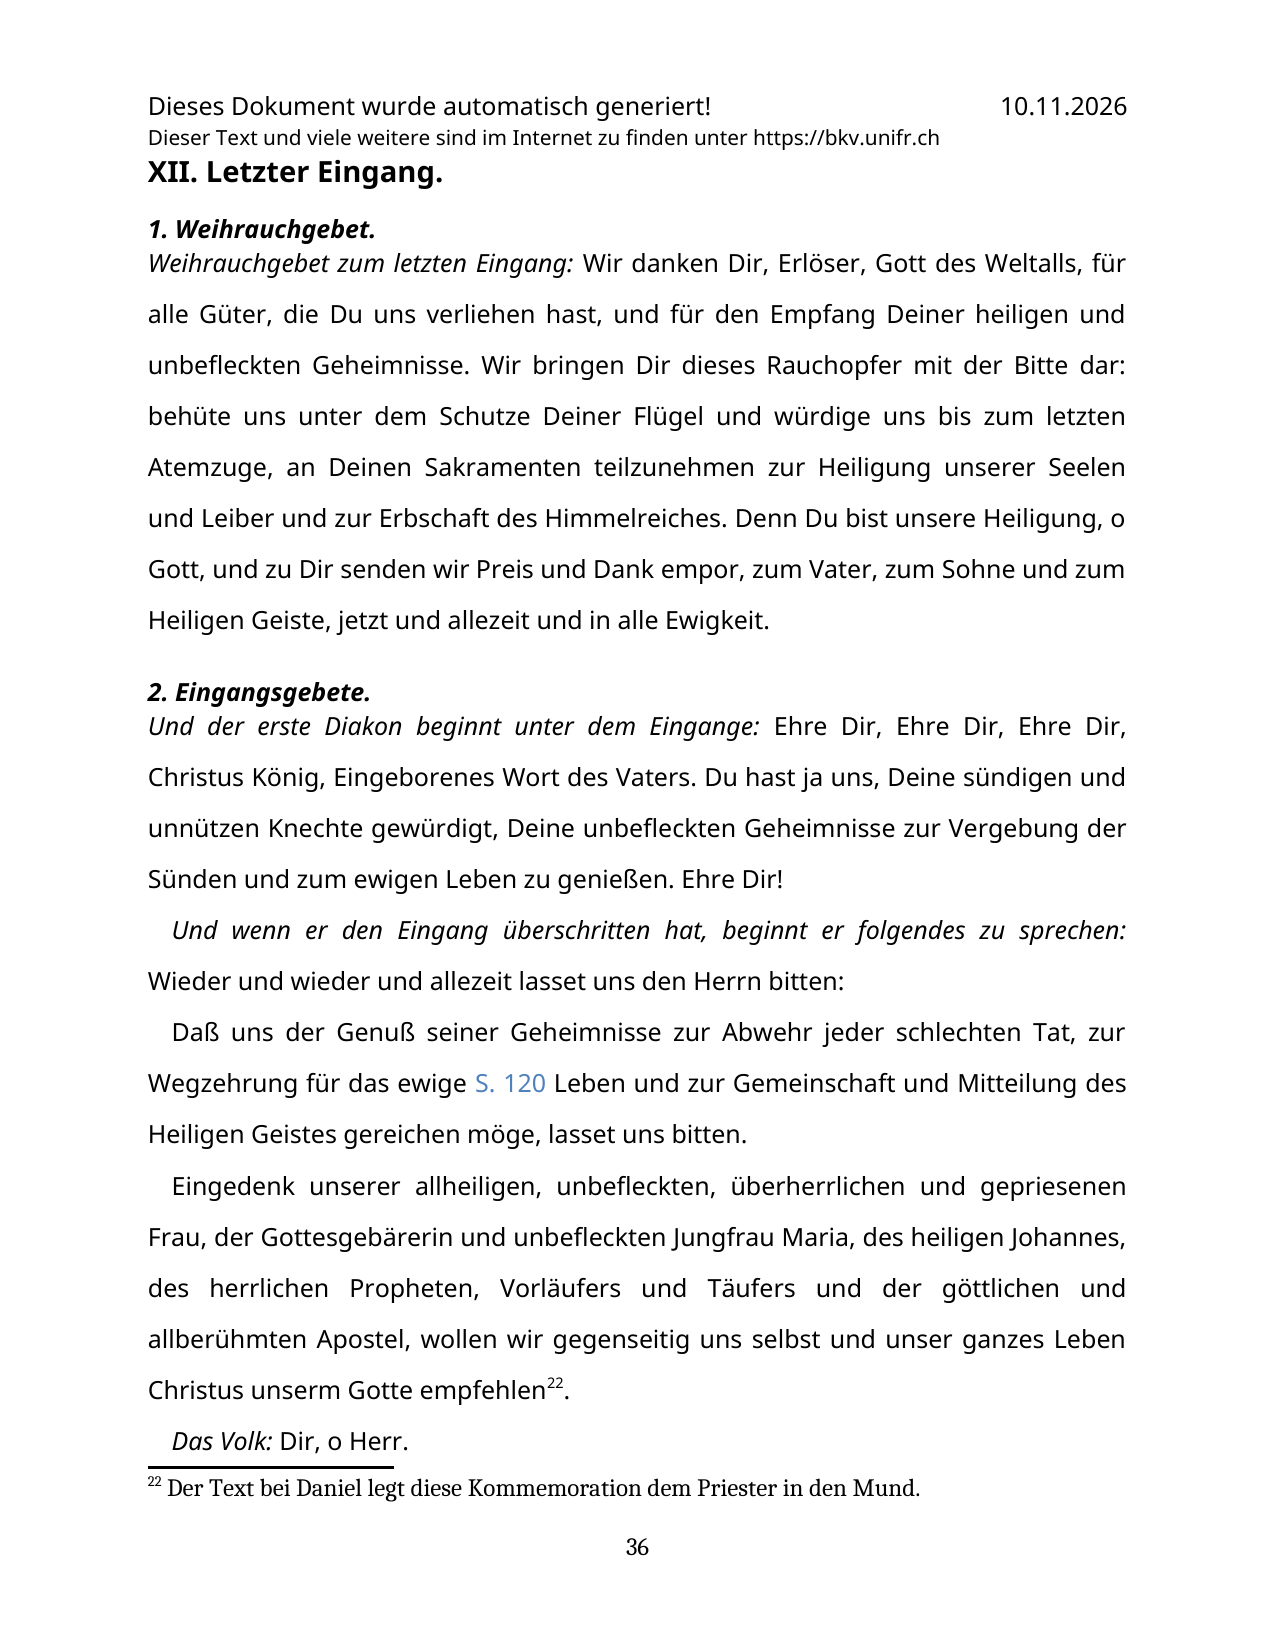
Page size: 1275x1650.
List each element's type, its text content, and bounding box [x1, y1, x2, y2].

text Eingedenk unserer allheiligen, unbefleckten, überherrlichen und gepriesenen Frau, der Gottesgebärerin und unbefleckten Jungfrau Maria, des heiligen Johannes, des herrlichen Propheten, Vorläufers und Täufers und der göttlichen und allberühmten Apostel, wollen wir gegenseitig uns selbst und unser ganzes Leben Christus unserm Gotte empfehlen. [148, 1168, 1127, 1406]
text Weihrauchgebet zum letzten Eingang: Wir danken Dir, Erlöser, Gott des Weltalls, für alle Güter, die Du uns verliehen hast, und für den Empfang Deiner heiligen und unbefleckten Geheimnisse. Wir bringen Dir dieses Rauchopfer mit der Bitte dar: behüte uns unter dem Schutze Deiner Flügel und würdige uns bis zum letzten Atemzuge, an Deinen Sakramenten teilzunehmen zur Heiligung unserer Seelen und Leiber und zur Erbschaft des Himmelreiches. Denn Du bist unsere Heiligung, o Gott, und zu Dir senden wir Preis und Dank empor, zum Vater, zum Sohne und zum Heiligen Geiste, jetzt und allezeit und in alle Ewigkeit. [148, 246, 1127, 637]
text Das Volk: Dir, o Herr. [148, 1423, 1127, 1457]
subtitle XII. Letzter Eingang. [148, 151, 1127, 191]
text Daß uns der Genuß seiner Geheimnisse zur Abwehr jeder schlechten Tat, zur Wegzehrung für das ewige S. 120 Leben und zur Gemeinschaft und Mitteilung des Heiligen Geistes gereichen möge, lasset uns bitten. [148, 1015, 1127, 1151]
subtitle 2. Eingangsgebete. [148, 675, 1127, 709]
text Und der erste Diakon beginnt unter dem Eingange: Ehre Dir, Ehre Dir, Ehre Dir, Christus König, Eingeborenes Wort des Vaters. Du hast ja uns, Deine sündigen und unnützen Knechte gewürdigt, Deine unbefleckten Geheimnisse zur Vergebung der Sünden und zum ewigen Leben zu genießen. Ehre Dir! [148, 709, 1127, 896]
subtitle 1. Weihrauchgebet. [148, 212, 1127, 246]
text Und wenn er den Eingang überschritten hat, beginnt er folgendes zu sprechen: Wieder und wieder und allezeit lasset uns den Herrn bitten: [148, 913, 1127, 998]
